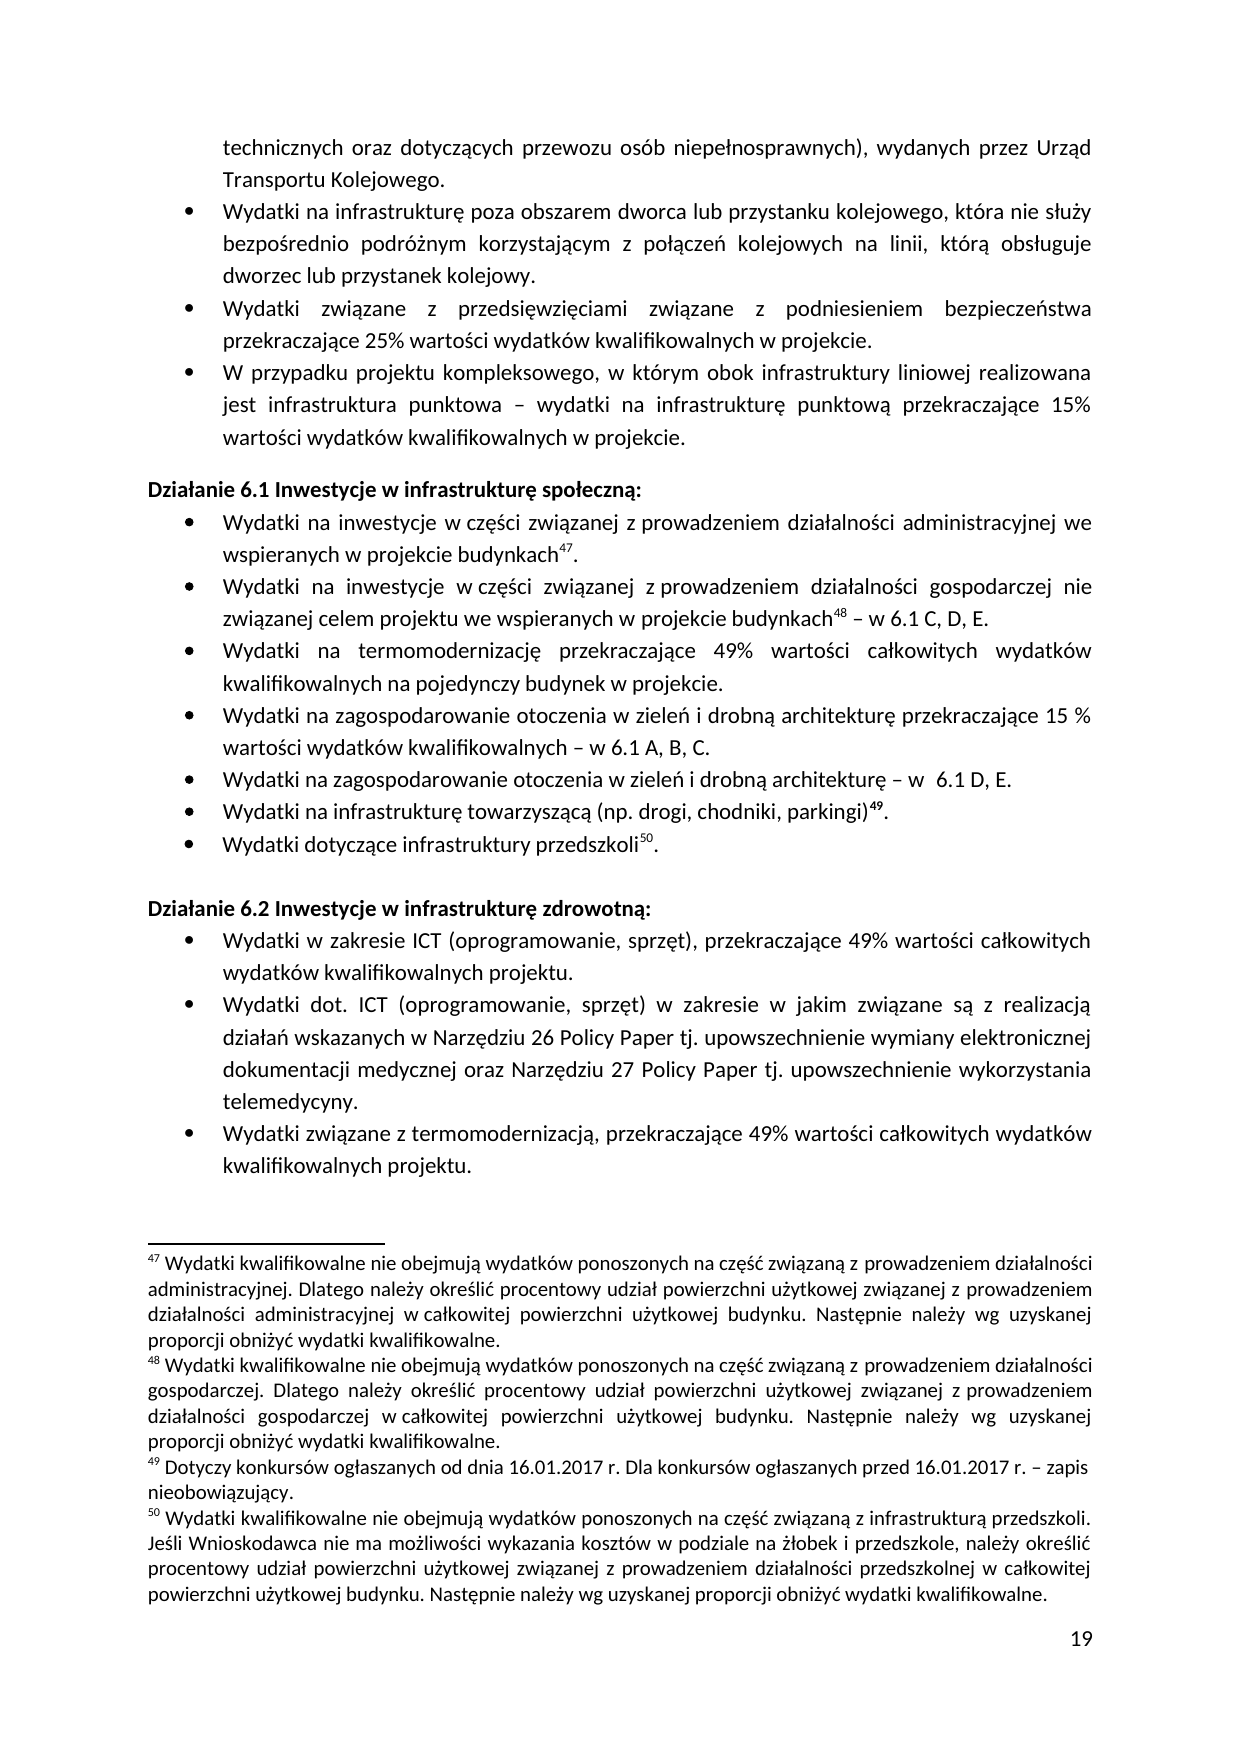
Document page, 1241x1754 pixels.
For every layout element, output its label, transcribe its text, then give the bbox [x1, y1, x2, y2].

text Działanie 6.1 Inwestycje w infrastrukturę społeczną: [148, 476, 1093, 504]
list Wydatki związane z przedsięwzięciami związane z podniesieniem bezpieczeństwa przekraczające 25% wartości wydatków kwalifikowalnych w projekcie. [185, 294, 1093, 354]
list Działanie 6.2 Inwestycje w infrastrukturę zdrowotną: [148, 894, 1093, 922]
list Wydatki na infrastrukturę poza obszarem dworca lub przystanku kolejowego, która nie służy bezpośrednio podróżnym korzystającym z połączeń kolejowych na linii, którą obsługuje dworzec lub przystanek kolejowy. [185, 197, 1093, 290]
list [185, 133, 1093, 193]
list W przypadku projektu kompleksowego, w którym obok infrastruktury liniowej realizowana jest infrastruktura punktowa – wydatki na infrastrukturę punktową przekraczające 15% wartości wydatków kwalifikowalnych w projekcie. [185, 358, 1093, 451]
list Wydatki na infrastrukturę towarzyszącą (np. drogi, chodniki, parkingi). [185, 797, 1093, 826]
list Wydatki związane z termomodernizacją, przekraczające 49% wartości całkowitych wydatków kwalifikowalnych projektu. [185, 1119, 1093, 1179]
list Wydatki dot. ICT (oprogramowanie, sprzęt) w zakresie w jakim związane są z realizacją działań wskazanych w Narzędziu 26 Policy Paper tj. upowszechnienie wymiany elektronicznej dokumentacji medycznej oraz Narzędziu 27 Policy Paper tj. upowszechnienie wykorzystania telemedycyny. [185, 991, 1093, 1115]
list Wydatki na inwestycje w części związanej z prowadzeniem działalności gospodarczej nie związanej celem projektu we wspieranych w projekcie budynkach – w 6.1 C, D, E. [185, 572, 1093, 632]
list Wydatki na zagospodarowanie otoczenia w zieleń i drobną architekturę – w 6.1 D, E. [185, 765, 1093, 793]
list Wydatki w zakresie ICT (oprogramowanie, sprzęt), przekraczające 49% wartości całkowitych wydatków kwalifikowalnych projektu. [185, 926, 1093, 986]
list Wydatki na zagospodarowanie otoczenia w zieleń i drobną architekturę przekraczające 15 % wartości wydatków kwalifikowalnych – w 6.1 A, B, C. [185, 701, 1093, 761]
list Wydatki na inwestycje w części związanej z prowadzeniem działalności administracyjnej we wspieranych w projekcie budynkach. [185, 508, 1093, 568]
list Wydatki dotyczące infrastruktury przedszkoli. [185, 830, 1093, 858]
list Wydatki na termomodernizację przekraczające 49% wartości całkowitych wydatków kwalifikowalnych na pojedynczy budynek w projekcie. [185, 637, 1093, 697]
